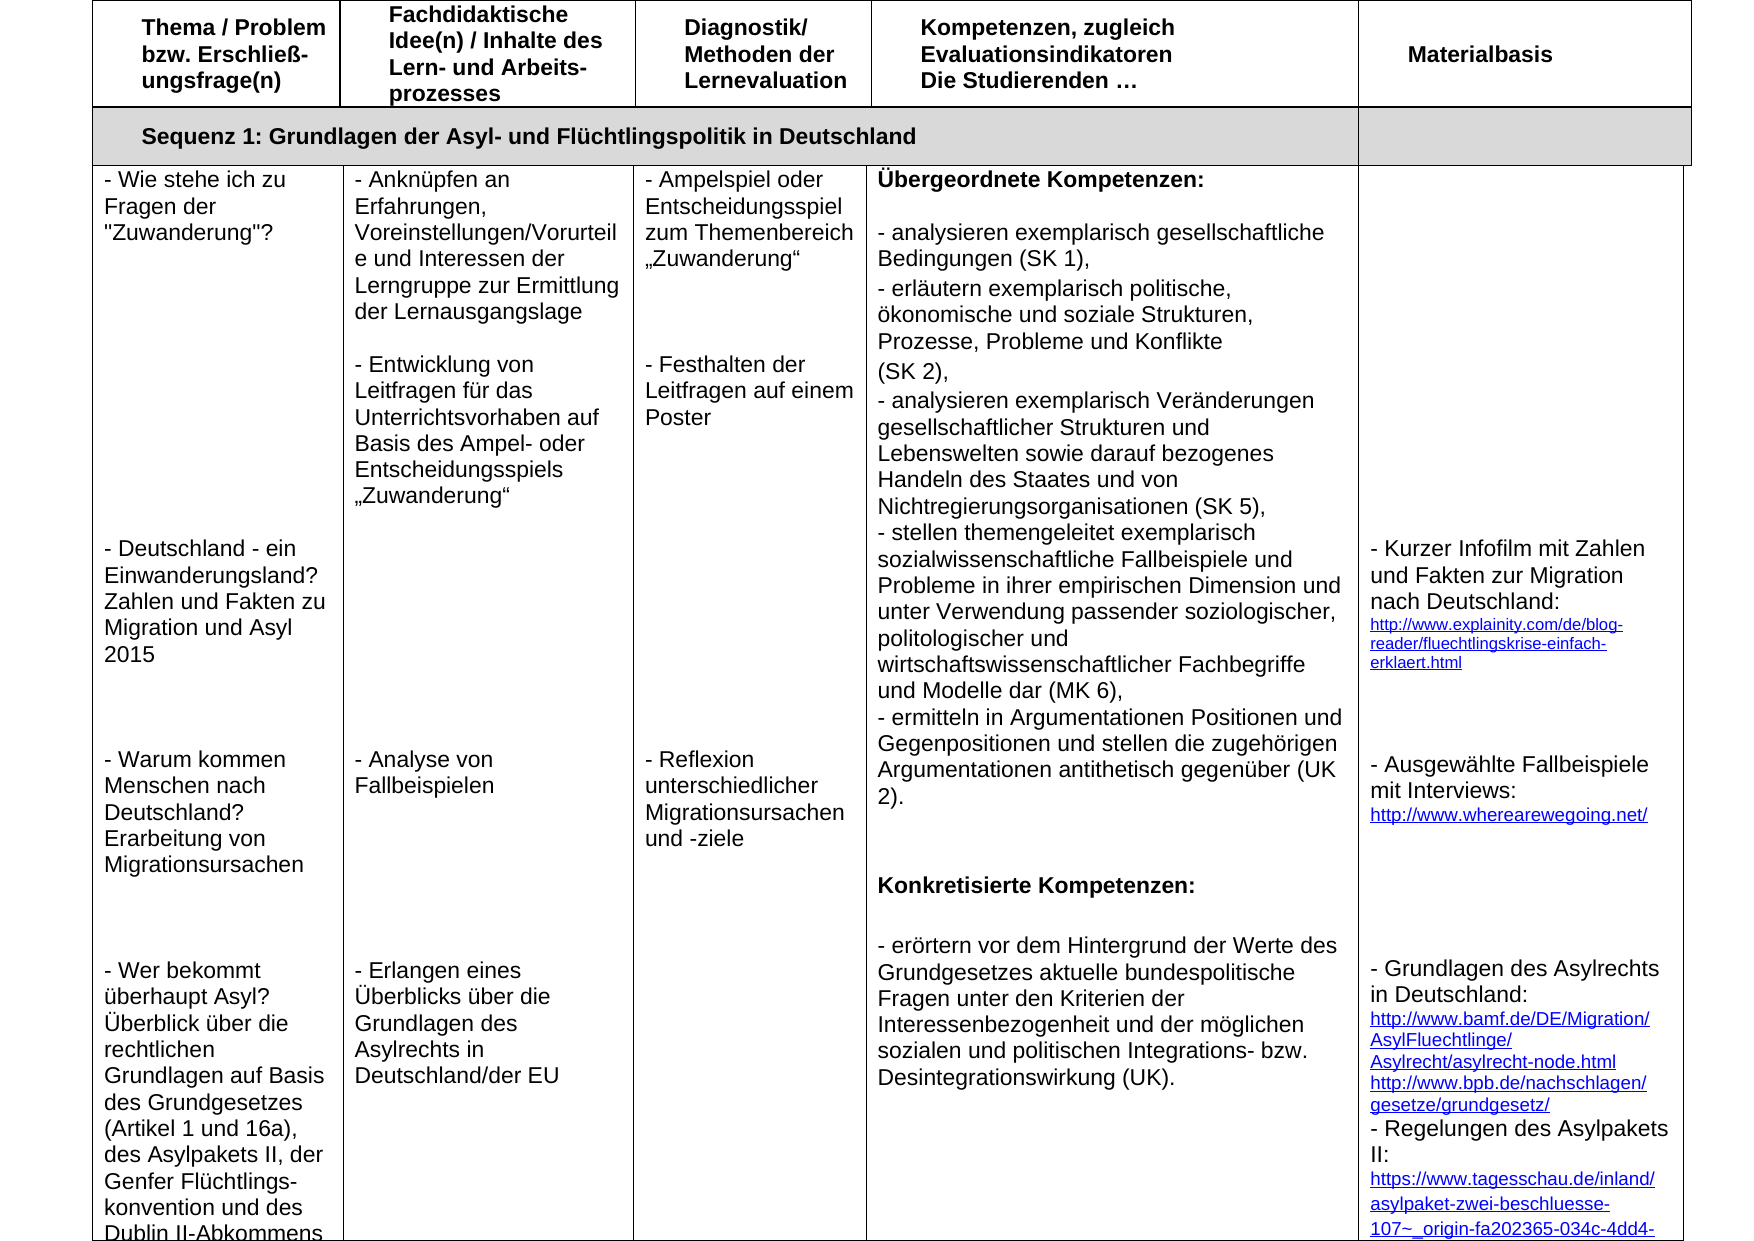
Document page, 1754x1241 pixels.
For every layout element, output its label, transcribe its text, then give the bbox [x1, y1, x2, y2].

table_cell - Wie stehe ich zu Fragen der "Zuwanderung"? - Deutschland - ein Einwanderungsland? Zahlen und Fakten zu Migration und Asyl 2015 - Warum kommen Menschen nach Deutschland? Erarbeitung von Migrationsursachen - Wer bekommt überhaupt Asyl? Überblick über die rechtlichen Grundlagen auf Basis des Grundgesetzes (Artikel 1 und 16a), des Asylpakets II, der Genfer Flüchtlings-konvention und des Dublin II-Abkommens - Die "Sichere-Herkunftsstaaten"-Regelung: Aushöhlung des Asylrechts oder notwendige Einstufung zur Regulierung der Zuwanderung? - Wie regelt die Bundesregierung Integration? Grundzüge des Integrationsgesetzes [93, 166, 343, 1240]
table_header Materialbasis [1359, 1, 1691, 106]
table_cell - Kurzer Infofilm mit Zahlen und Fakten zur Migration nach Deutschland: http://www.explainity.com/de/blog-reader/fluechtlingskrise-einfach-erklaert.html - Ausgewählte Fallbeispiele mit Interviews: http://www.wherearewegoing.net/ - Grundlagen des Asylrechts in Deutschland: http://www.bamf.de/DE/Migration/AsylFluechtlinge/ Asylrecht/asylrecht-node.html http://www.bpb.de/nachschlagen/gesetze/grundgesetz/ - Regelungen des Asylpakets II: https://www.tagesschau.de/inland/asylpaket-zwei-beschluesse-107~_origin-fa202365-034c-4dd4-9a46-dfa9e4013fd5.html - Diskussion über die Sichere Herkunftsstaaten-Regelung http://www.bamf.de/DE/Migration/AsylFluechtlinge/Asylverfahren/ BesondereVerfahren/SichereHerkunftsl%C3%A4nder/sichere-herkunftsl%C3%A4nder-node.html http://www.proasyl.de/fileadmin/fm-dam/NEWS/2016/160216_PRO_ASYL_Stellungnahme _GE_Sichere_Herkunftsstaaten_Algerien_Marokko_ Tunesien.pdf - Integrationsgesetz: https://www.bmas.de/SharedDocs/Downloads/DE/PDF-Meldungen/2016/hintergrundpapier-zum-integrationsgesetz.pdf?__blob=publicationFile&v=6 [1359, 166, 1683, 1240]
table_header Diagnostik/ Methoden der Lernevaluation [636, 1, 871, 106]
table_cell - Anknüpfen an Erfahrungen, Voreinstellungen/Vorurteile und Interessen der Lerngruppe zur Ermittlung der Lernausgangslage - Entwicklung von Leitfragen für das Unterrichtsvorhaben auf Basis des Ampel- oder Entscheidungsspiels „Zuwanderung“ - Analyse von Fallbeispielen - Erlangen eines Überblicks über die Grundlagen des Asylrechts in Deutschland/der EU - Erarbeitung antithetischer Positionen zur „Sicheren-Herkunftsstaaten“-Regelung und Anbahnung einer Urteilsbildung [344, 166, 633, 1240]
table_cell [1359, 108, 1691, 165]
table_cell Sequenz 1: Grundlagen der Asyl- und Flüchtlingspolitik in Deutschland [93, 108, 1358, 165]
table_header Fachdidaktische Idee(n) / Inhalte des Lern- und Arbeits-prozesses [341, 1, 635, 106]
table_cell - Ampelspiel oder Entscheidungsspiel zum Themenbereich „Zuwanderung“ - Festhalten der Leitfragen auf einem Poster - Reflexion unterschiedlicher Migrationsursachen und -ziele [634, 166, 866, 1240]
table_cell Übergeordnete Kompetenzen: - analysieren exemplarisch gesellschaftliche Bedingungen (SK 1), - erläutern exemplarisch politische, ökonomische und soziale Strukturen, Prozesse, Probleme und Konflikte (SK 2), - analysieren exemplarisch Veränderungen gesellschaftlicher Strukturen und Lebenswelten sowie darauf bezogenes Handeln des Staates und von Nichtregierungsorganisationen (SK 5), - stellen themengeleitet exemplarisch sozialwissenschaftliche Fallbeispiele und Probleme in ihrer empirischen Dimension und unter Verwendung passender soziologischer, politologischer und wirtschaftswissenschaftlicher Fachbegriffe und Modelle dar (MK 6), - ermitteln in Argumentationen Positionen und Gegenpositionen und stellen die zugehörigen Argumentationen antithetisch gegenüber (UK 2). Konkretisierte Kompetenzen: - erörtern vor dem Hintergrund der Werte des Grundgesetzes aktuelle bundespolitische Fragen unter den Kriterien der Interessenbezogenheit und der möglichen sozialen und politischen Integrations- bzw. Desintegrationswirkung (UK). [867, 166, 1358, 1240]
table_header Kompetenzen, zugleich Evaluationsindikatoren Die Studierenden … [872, 1, 1358, 106]
table_header Thema / Problem bzw. Erschließ-ungsfrage(n) [93, 1, 339, 106]
